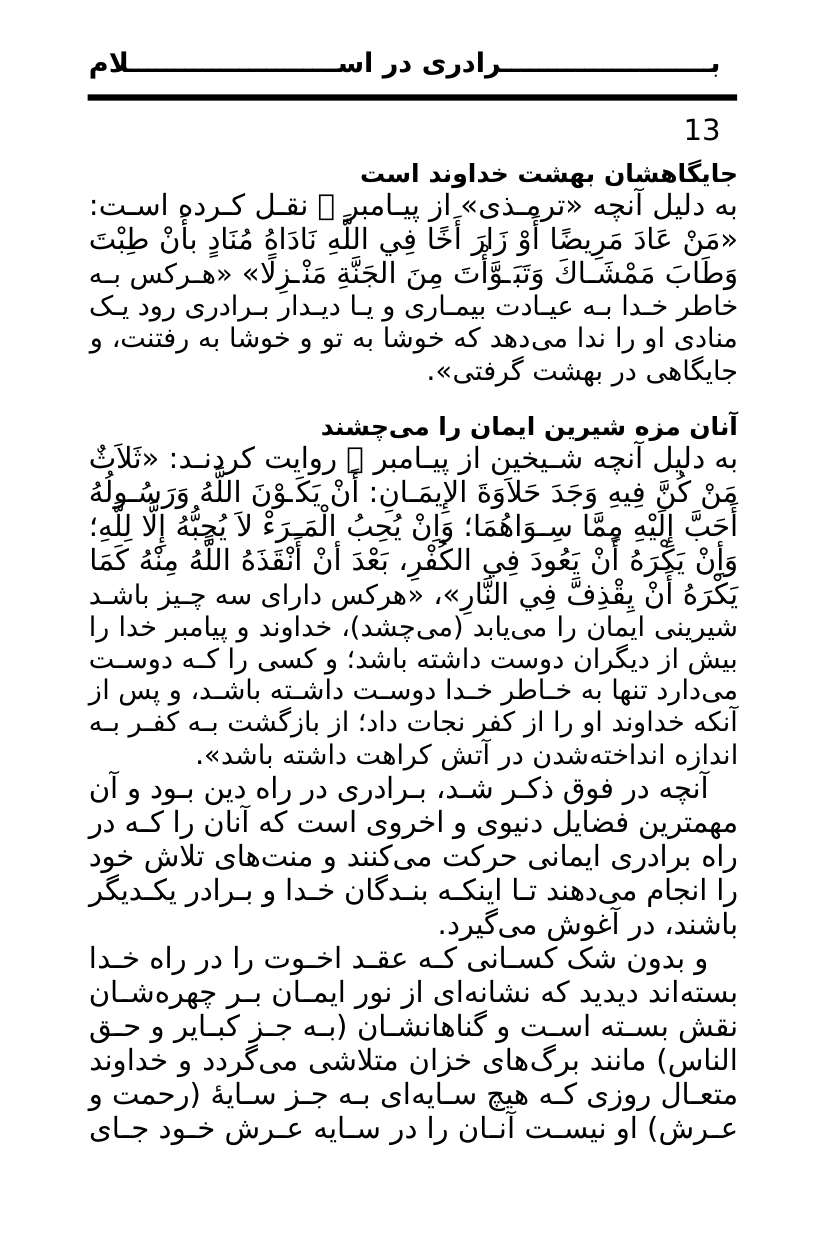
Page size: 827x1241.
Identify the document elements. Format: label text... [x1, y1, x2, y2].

text به دلیل آنچه شیخین از پیامبر روایت کردند: «ثَلاَثٌ مَنْ كُنَّ فِيهِ وَجَدَ حَلاَوَةَ الإِيمَانِ: أَنْ يَكَوْنَ اللَّهُ وَرَسُولُهُ أَحَبَّ إِلَيْهِ مِمَّا سِوَاهُمَا؛ وَاِنْ يُحِبُ الْمَرَءْ لاَ يُحِبُّهُ إِلَّا لِلَّهِ؛ وَأِنْ يَكْرَهُ أَنْ يَعُودَ فِي الكُفْرِ، بَعْدَ أنْ أَنْقَذَهُ اللَّهُ مِنْهُ كَمَا يَكْرَهُ أَنْ يِقْذِفَّ فِي النَّارِ»، «هرکس دارای سه چیز باشد شیرینی ایمان را می‌یابد (می‌چشد)، خداوند و پیامبر خدا را بیش از دیگران دوست داشته باشد؛ و کسی را که دوست می‌دارد تنها به خاطر خدا دوست داشته باشد، و پس از آنکه خداوند او را از کفر نجات داد؛ از بازگشت به کفر به اندازه انداخته‌شدن در آتش کراهت داشته باشد». [89, 442, 738, 772]
text آنچه در فوق ذکر شد، برادری در راه دین بود و آن مهمترین فضایل دنیوی و اخروی است که آنان را که در راه برادری ایمانی حرکت می‌کنند و منت‌های تلاش خود را انجام می‌دهند تا اینکه بندگان خدا و برادر یکدیگر باشند، در آغوش می‌گیرد. [89, 772, 738, 941]
text جایگاهشان بهشت خداوند است [89, 159, 738, 188]
text آنان مزه شیرین ایمان را می‌چشند [89, 412, 738, 442]
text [89, 941, 738, 1145]
text به دلیل آنچه «ترمذی» از پیامبر نقل کرده است: «مَنْ عَادَ مَرِيضًا أَوْ زَارَ أَخًا فِي اللَّهِ نَادَاهُ مُنَادٍ بأَنْ طِبْتَ وَطَابَ مَمْشَاكَ وَتَبَوَّأْتَ مِنَ الجَنَّةِ مَنْزِلًا» «هرکس به خاطر خدا به عیادت بیماری و یا دیدار برادری رود یک منادی او را ندا می‌دهد که خوشا به تو و خوشا به رفتنت، و جایگاهی در بهشت گرفتی». [89, 188, 738, 387]
